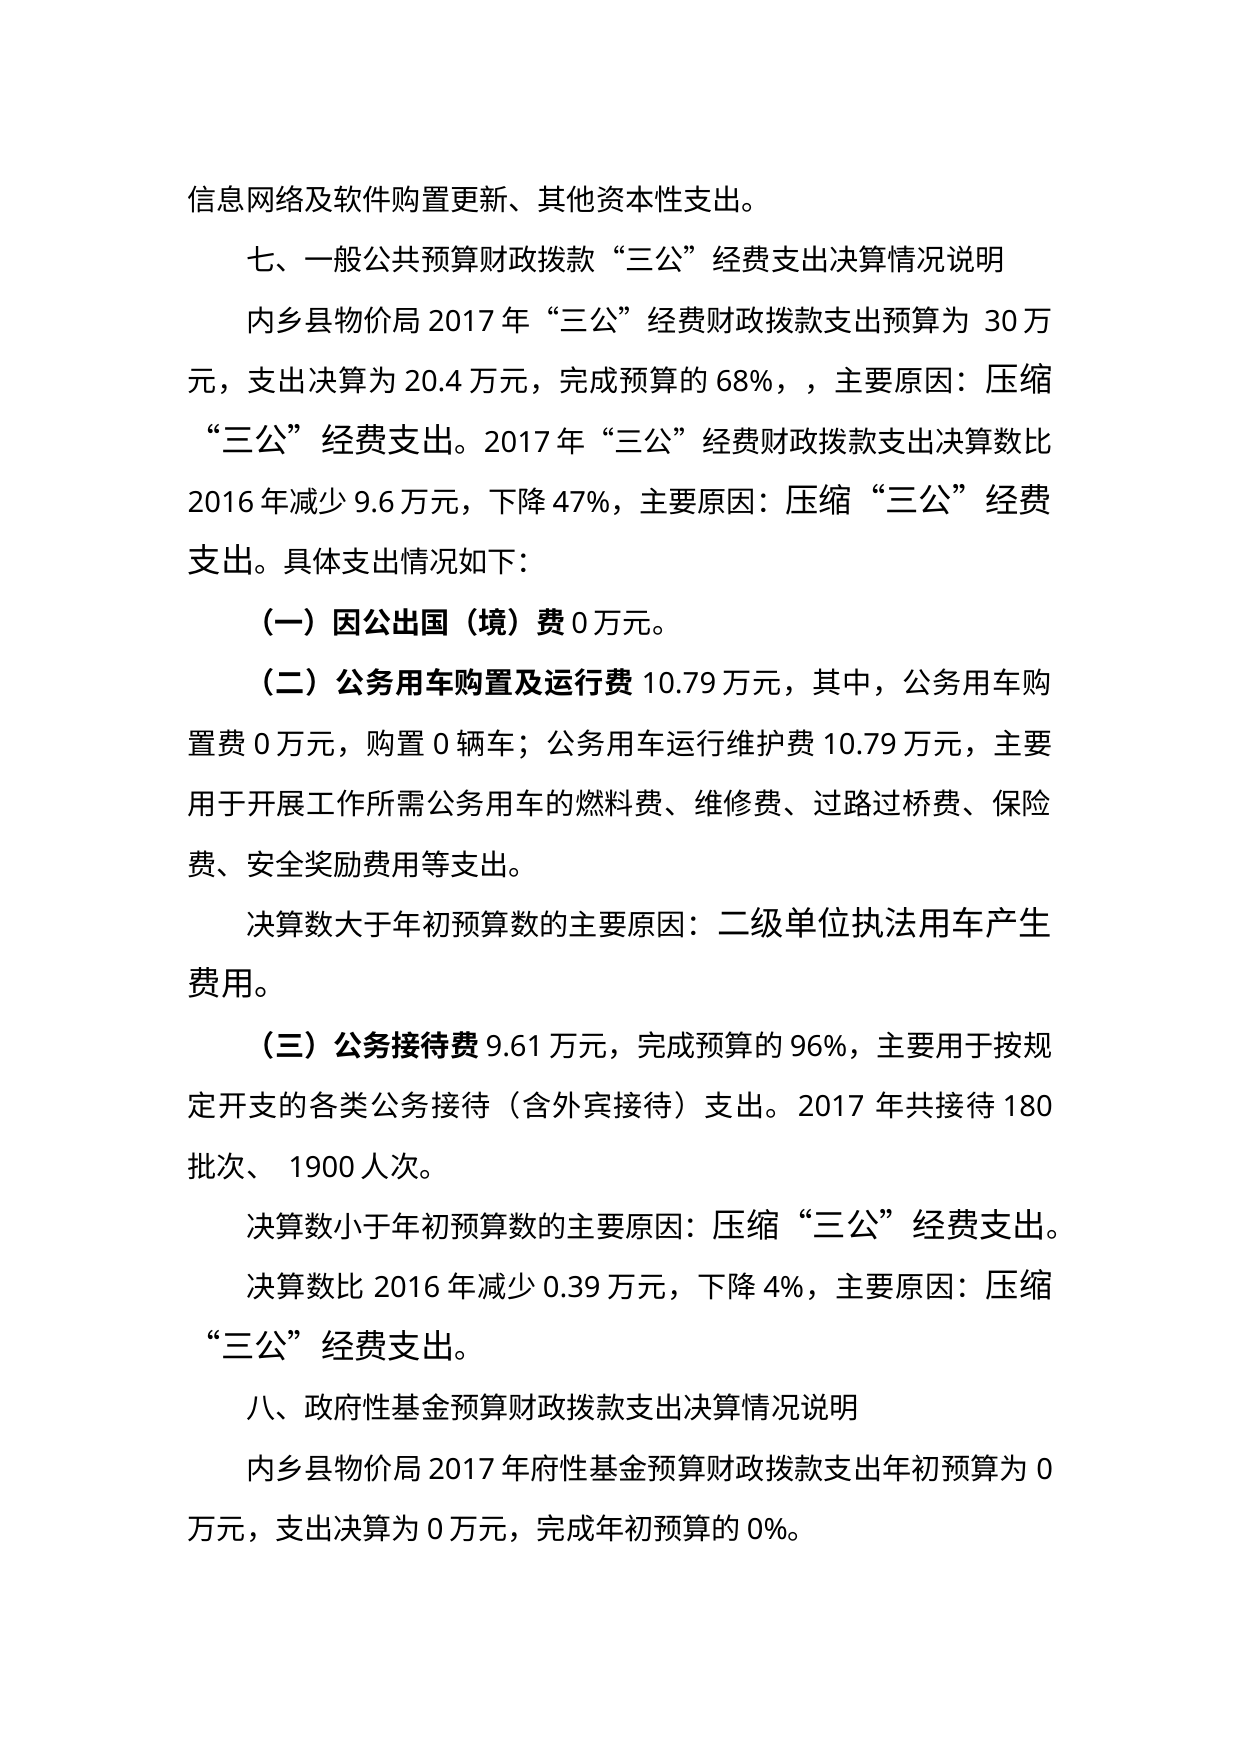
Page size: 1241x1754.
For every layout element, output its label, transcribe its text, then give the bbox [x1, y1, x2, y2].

text （三）公务接待费9.61万元，完成预算的96%，主要用于按规定开支的各类公务接待（含外宾接待）支出。2017 年共接待180批次、 1900人次。 [187, 1008, 1053, 1189]
text 决算数比 2016年减少0.39万元，下降4%，主要原因：压缩“三公”经费支出。 [187, 1249, 1053, 1370]
text 内乡县物价局2017年府性基金预算财政拨款支出年初预算为0万元，支出决算为0万元，完成年初预算的0%。 [187, 1431, 1053, 1552]
text 决算数小于年初预算数的主要原因：压缩“三公”经费支出。 [187, 1189, 1053, 1249]
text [187, 162, 1053, 222]
text （二）公务用车购置及运行费10.79万元，其中，公务用车购置费0万元，购置0辆车；公务用车运行维护费10.79万元，主要用于开展工作所需公务用车的燃料费、维修费、过路过桥费、保险费、安全奖励费用等支出。 [187, 645, 1053, 887]
text 七、一般公共预算财政拨款“三公”经费支出决算情况说明 [187, 222, 1053, 283]
text 内乡县物价局2017年“三公”经费财政拨款支出预算为 30万元，支出决算为20.4万元，完成预算的68%，，主要原因：压缩“三公”经费支出。2017年“三公”经费财政拨款支出决算数比 2016年减少9.6万元，下降47%，主要原因：压缩“三公”经费支出。具体支出情况如下： [187, 283, 1053, 585]
text （一）因公出国（境）费0万元。 [187, 585, 1053, 645]
text 八、政府性基金预算财政拨款支出决算情况说明 [187, 1370, 1053, 1431]
text 决算数大于年初预算数的主要原因：二级单位执法用车产生费用。 [187, 887, 1053, 1008]
